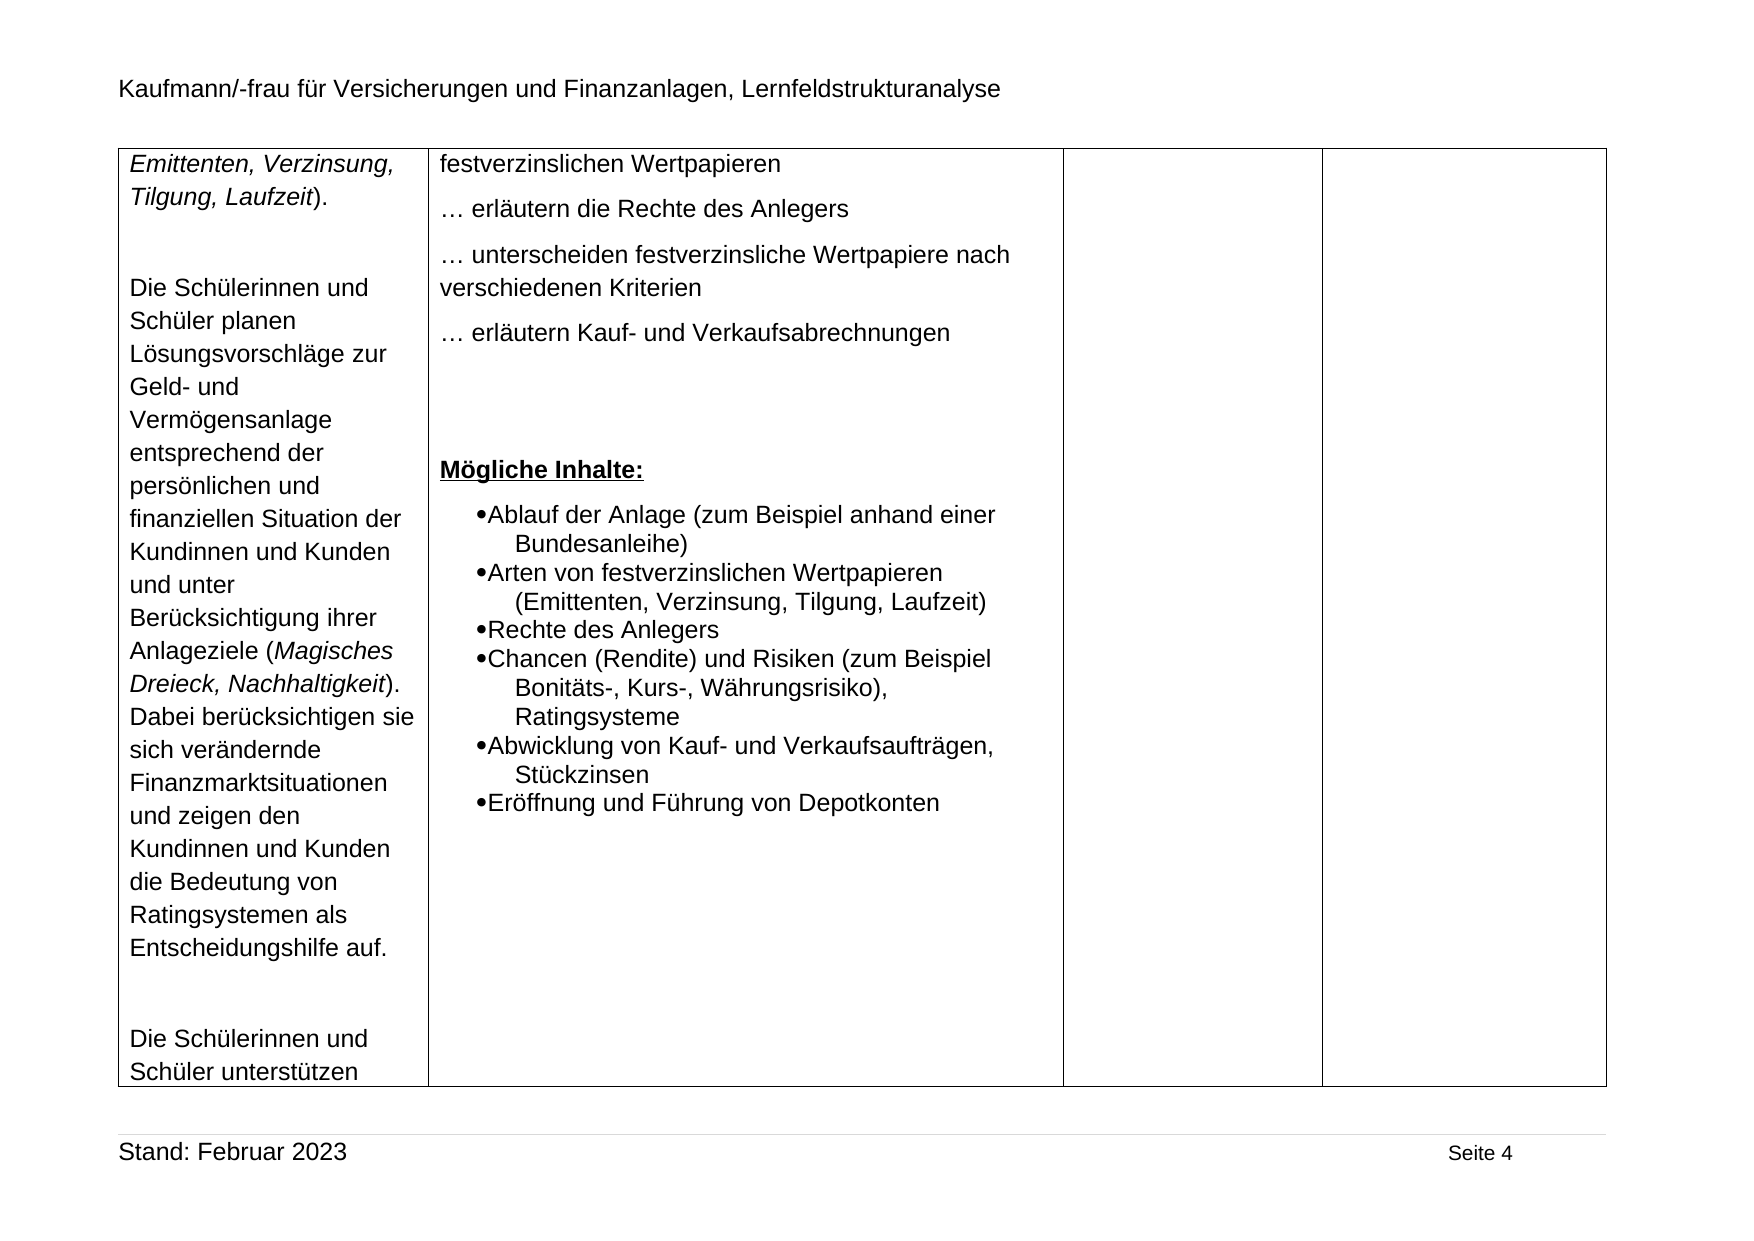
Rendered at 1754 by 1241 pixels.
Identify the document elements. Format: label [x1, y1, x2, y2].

table_cell [1064, 149, 1322, 1086]
table_cell [1323, 149, 1606, 1086]
table_cell [429, 149, 1063, 1086]
table_cell [119, 149, 428, 1086]
